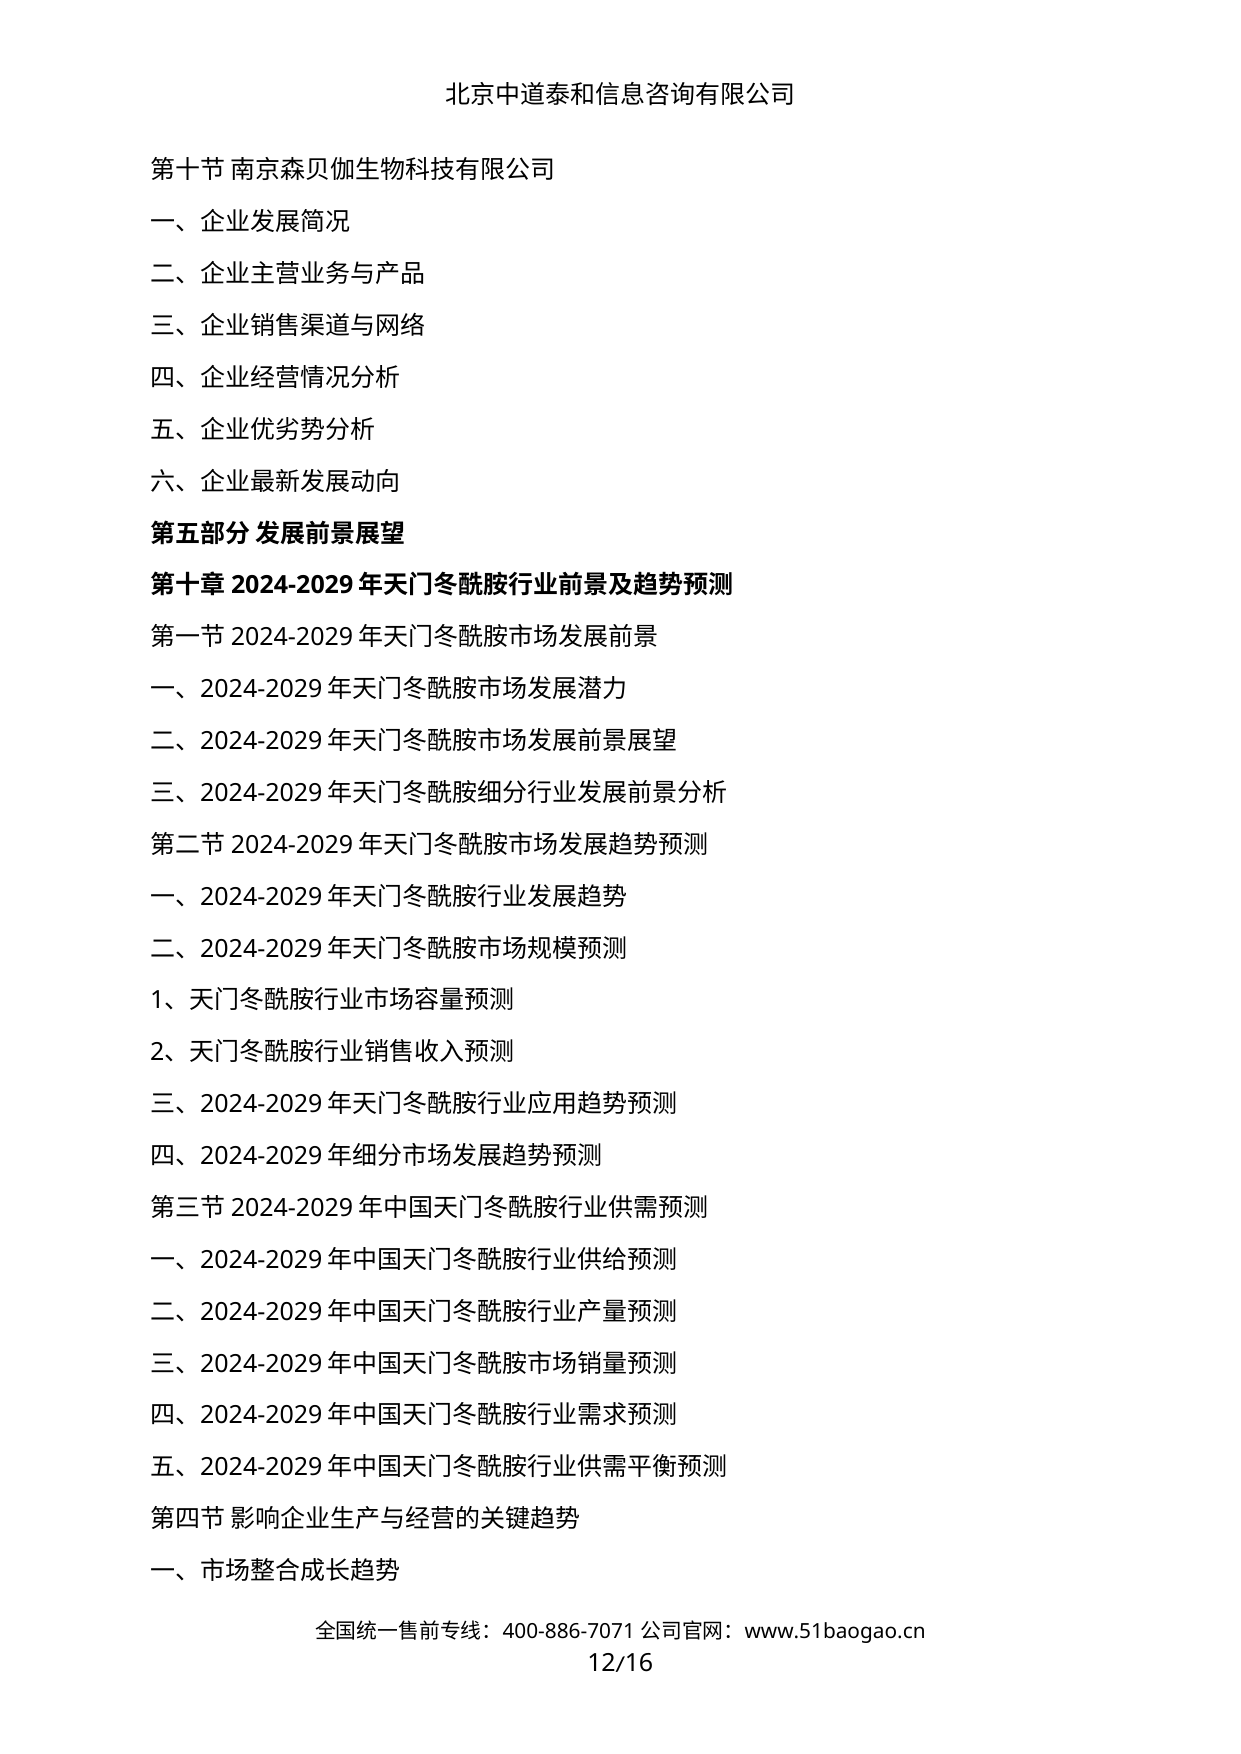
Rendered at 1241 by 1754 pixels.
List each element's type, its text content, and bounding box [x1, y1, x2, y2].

text 第一节 2024-2029年天门冬酰胺市场发展前景 [150, 617, 1090, 653]
text 二、企业主营业务与产品 [150, 254, 1090, 290]
text 一、市场整合成长趋势 [150, 1551, 1090, 1587]
text 第三节 2024-2029年中国天门冬酰胺行业供需预测 [150, 1187, 1090, 1224]
text 第四节 影响企业生产与经营的关键趋势 [150, 1499, 1090, 1535]
text 六、企业最新发展动向 [150, 461, 1090, 497]
text 三、2024-2029年中国天门冬酰胺市场销量预测 [150, 1343, 1090, 1379]
text 一、2024-2029年天门冬酰胺市场发展潜力 [150, 669, 1090, 705]
text 四、2024-2029年中国天门冬酰胺行业需求预测 [150, 1395, 1090, 1431]
text 一、企业发展简况 [150, 202, 1090, 238]
text 第十章 2024-2029年天门冬酰胺行业前景及趋势预测 [150, 565, 1090, 601]
text 一、2024-2029年中国天门冬酰胺行业供给预测 [150, 1239, 1090, 1276]
text 二、2024-2029年天门冬酰胺市场规模预测 [150, 928, 1090, 964]
text 一、2024-2029年天门冬酰胺行业发展趋势 [150, 876, 1090, 912]
text 二、2024-2029年天门冬酰胺市场发展前景展望 [150, 721, 1090, 757]
text 2、天门冬酰胺行业销售收入预测 [150, 1032, 1090, 1068]
text 四、2024-2029年细分市场发展趋势预测 [150, 1136, 1090, 1172]
text 第五部分 发展前景展望 [150, 513, 1090, 549]
text 三、企业销售渠道与网络 [150, 306, 1090, 342]
text 五、企业优劣势分析 [150, 409, 1090, 446]
text 第十节 南京森贝伽生物科技有限公司 [150, 150, 1090, 186]
text 三、2024-2029年天门冬酰胺行业应用趋势预测 [150, 1084, 1090, 1120]
text 五、2024-2029年中国天门冬酰胺行业供需平衡预测 [150, 1447, 1090, 1483]
text 三、2024-2029年天门冬酰胺细分行业发展前景分析 [150, 772, 1090, 809]
text 二、2024-2029年中国天门冬酰胺行业产量预测 [150, 1291, 1090, 1327]
text 1、天门冬酰胺行业市场容量预测 [150, 980, 1090, 1016]
text 第二节 2024-2029年天门冬酰胺市场发展趋势预测 [150, 824, 1090, 861]
text 四、企业经营情况分析 [150, 357, 1090, 394]
